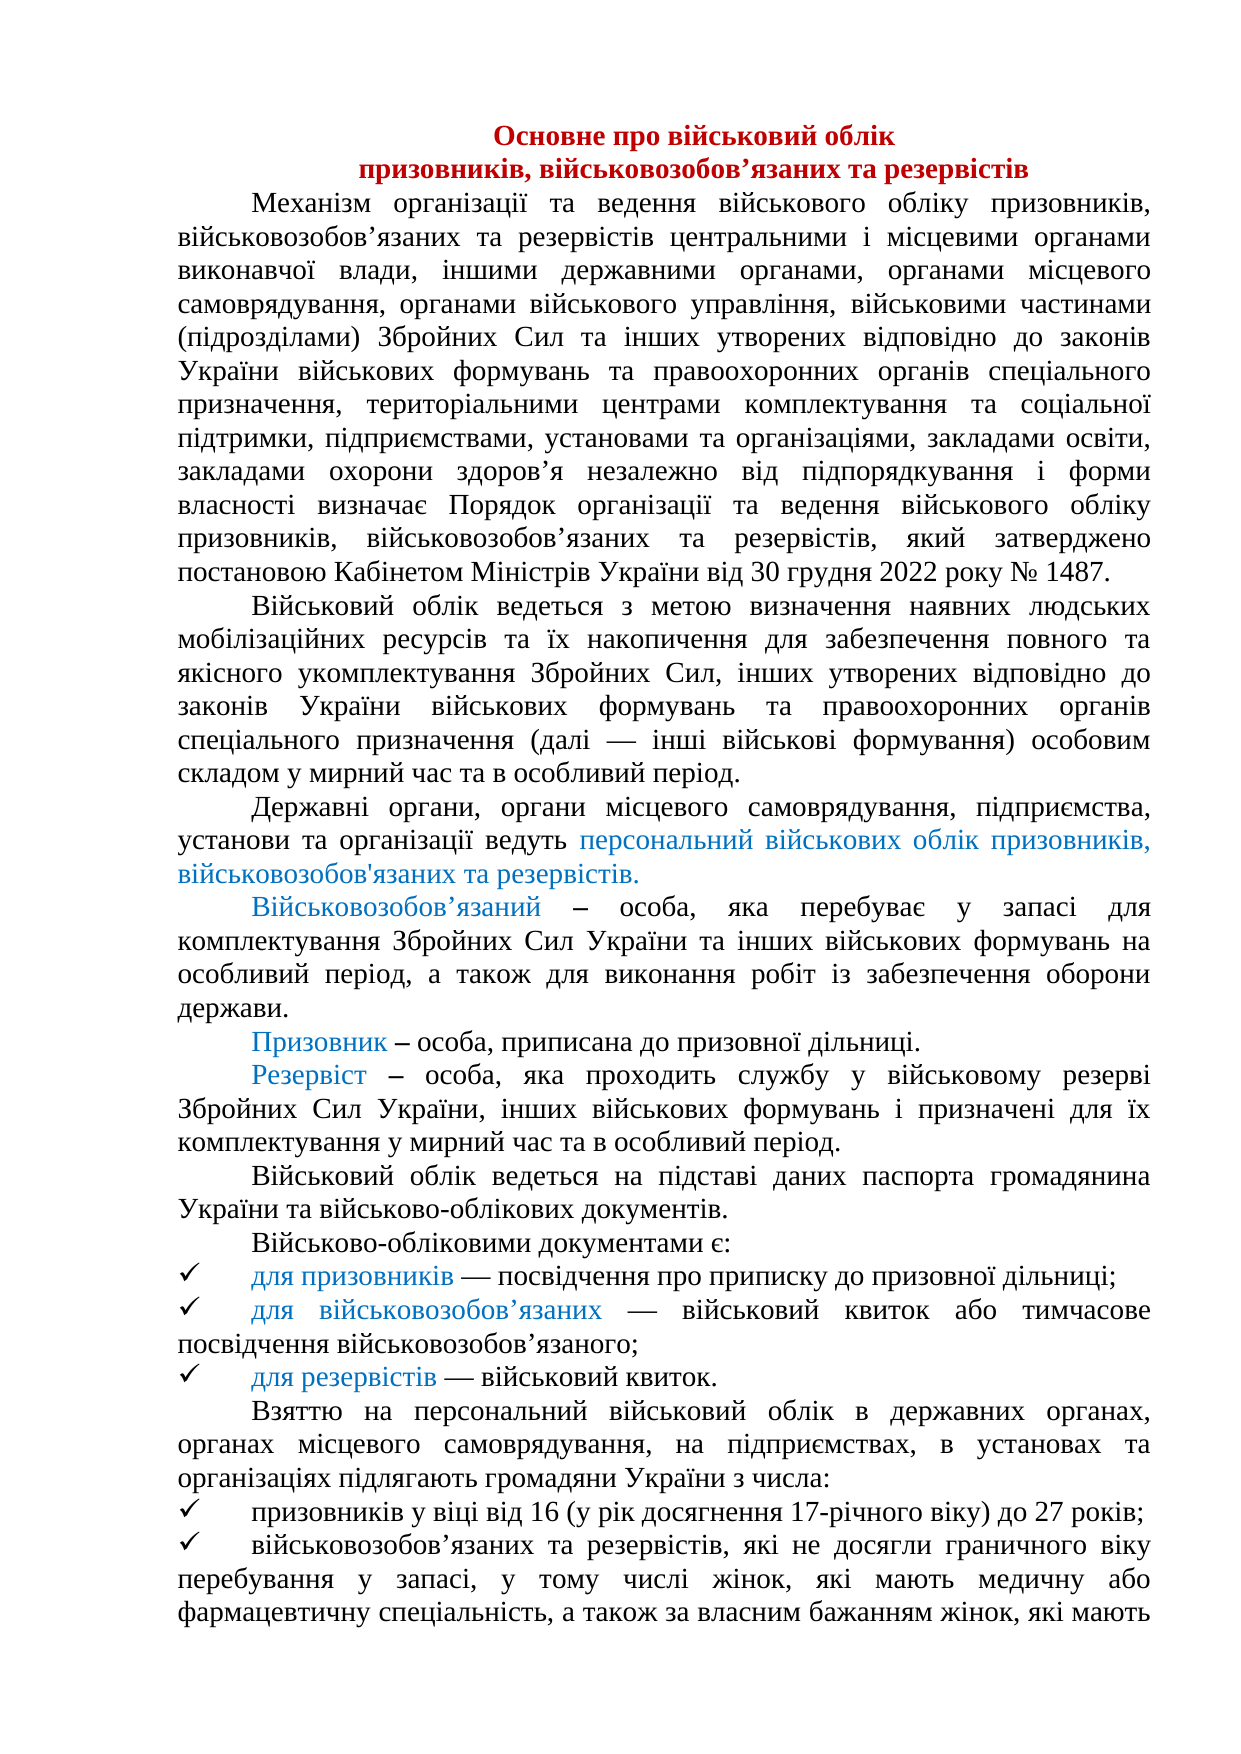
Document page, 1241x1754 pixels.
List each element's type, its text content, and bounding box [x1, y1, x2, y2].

text Військовозобов’язаний – особа, яка перебуває у запасі для комплектування Збройних Сил України та інших військових формувань на особливий період, а також для виконання робіт із забезпечення оборони держави. [177, 889, 1152, 1024]
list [177, 1527, 1152, 1628]
list для призовників — посвідчення про приписку до призовної дільниці; [177, 1258, 1152, 1292]
text Призовник – особа, приписана до призовної дільниці. [177, 1024, 1152, 1057]
text Резервіст – особа, яка проходить службу у військовому резерві Збройних Сил України, інших військових формувань і призначені для їх комплектування у мирний час та в особливий період. [177, 1057, 1152, 1158]
text Державні органи, органи місцевого самоврядування, підприємства, установи та організації ведуть персональний військових облік призовників, військовозобов'язаних та резервістів. [177, 789, 1152, 889]
text Механізм організації та ведення військового обліку призовників, військовозобов’язаних та резервістів центральними і місцевими органами виконавчої влади, іншими державними органами, органами місцевого самоврядування, органами військового управління, військовими частинами (підрозділами) Збройних Сил та інших утворених відповідно до законів України військових формувань та правоохоронних органів спеціального призначення, територіальними центрами комплектування та соціальної підтримки, підприємствами, установами та організаціями, закладами освіти, закладами охорони здоров’я незалежно від підпорядкування і форми власності визначає Порядок організації та ведення військового обліку призовників, військовозобов’язаних та резервістів, який затверджено постановою Кабінетом Міністрів України від 30 грудня 2022 року № 1487. [177, 185, 1152, 588]
list для військовозобов’язаних — військовий квиток або тимчасове посвідчення військовозобов’язаного; [177, 1292, 1152, 1359]
text Військовий облік ведеться на підставі даних паспорта громадянина України та військово-облікових документів. [177, 1158, 1152, 1225]
text призовників, військовозобов’язаних та резервістів [177, 152, 1152, 185]
text Військово-обліковими документами є: [177, 1225, 1152, 1258]
list призовників у віці від 16 (у рік досягнення 17-річного віку) до 27 років; [177, 1494, 1152, 1527]
list для резервістів — військовий квиток. [177, 1359, 1152, 1393]
text Військовий облік ведеться з метою визначення наявних людських мобілізаційних ресурсів та їх накопичення для забезпечення повного та якісного укомплектування Збройних Сил, інших утворених відповідно до законів України військових формувань та правоохоронних органів спеціального призначення (далі — інші військові формування) особовим складом у мирний час та в особливий період. [177, 588, 1152, 789]
text Взяттю на персональний військовий облік в державних органах, органах місцевого самоврядування, на підприємствах, в установах та організаціях підлягають громадяни України з числа: [177, 1393, 1152, 1494]
text Основне про військовий облік [177, 118, 1152, 152]
